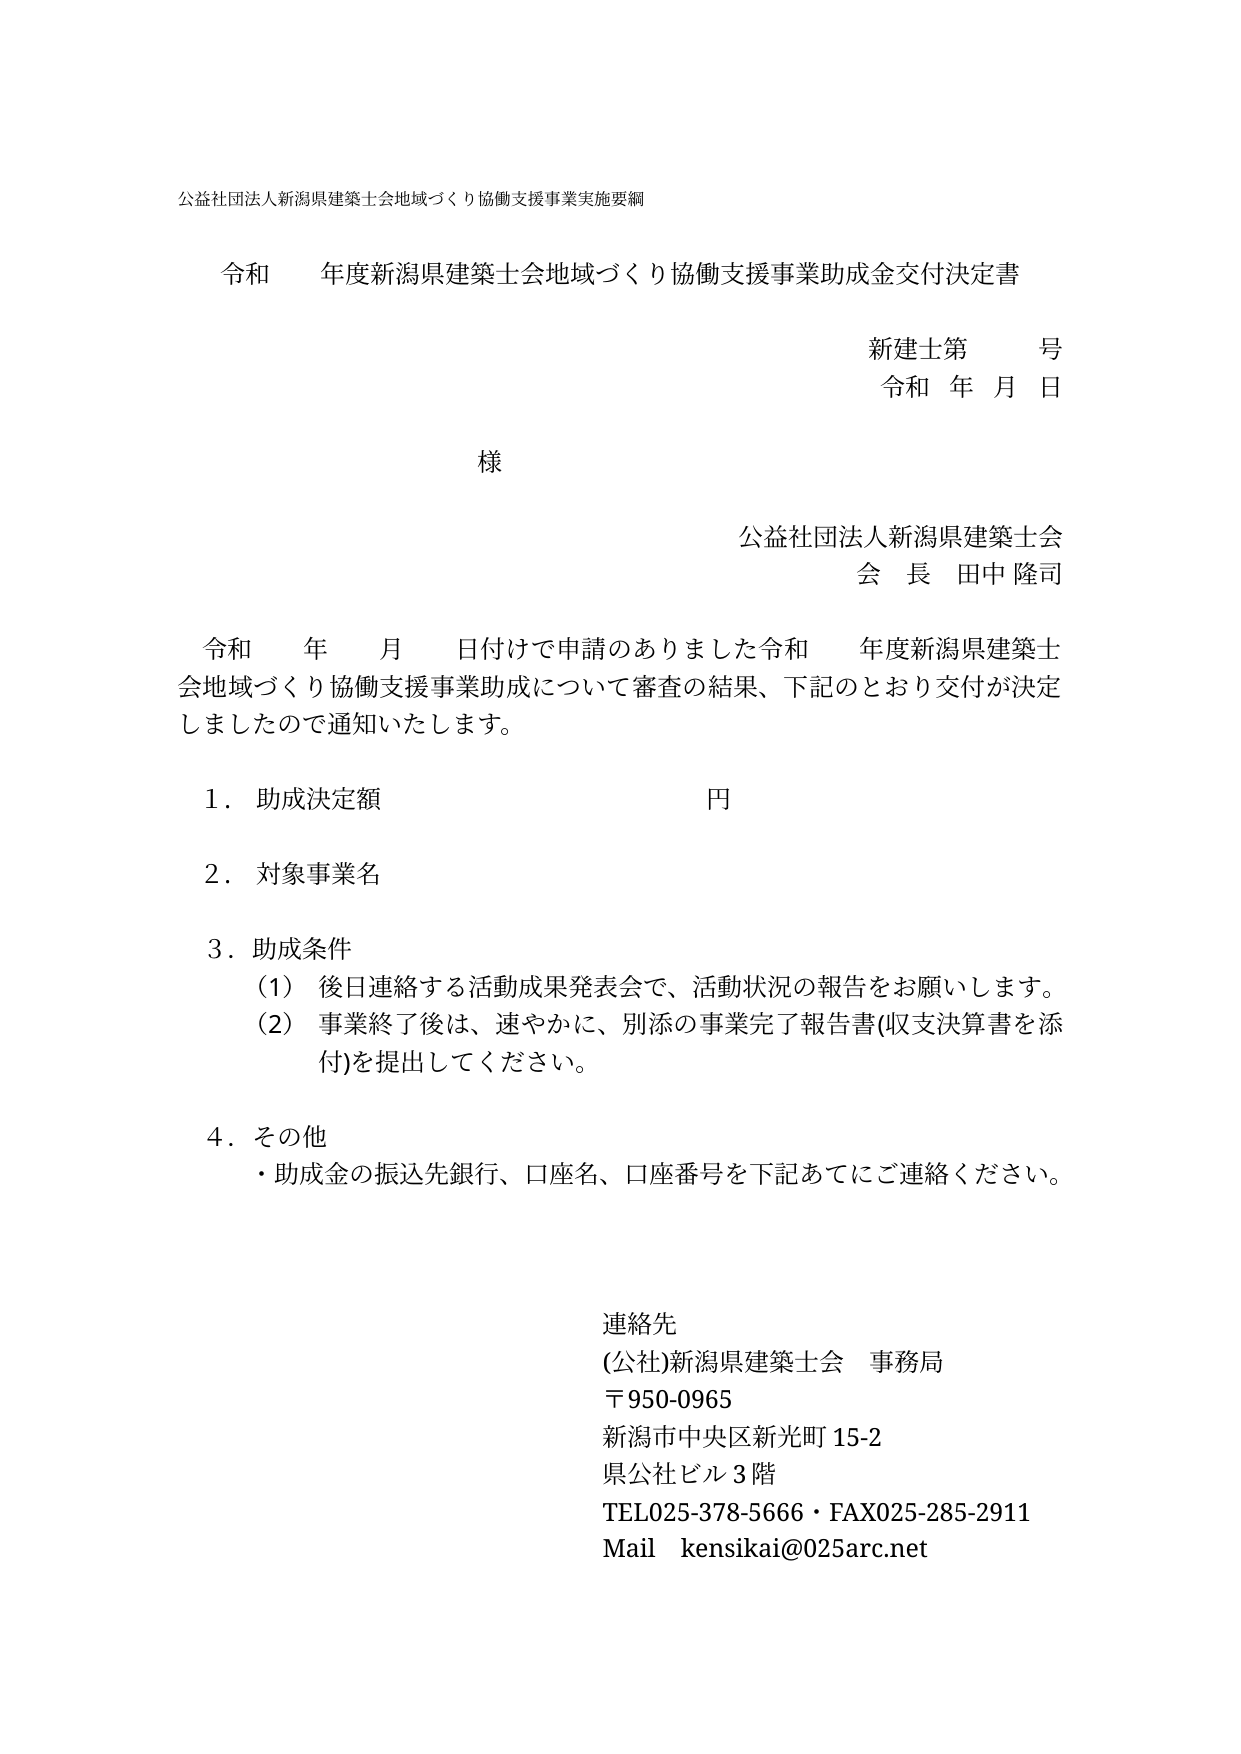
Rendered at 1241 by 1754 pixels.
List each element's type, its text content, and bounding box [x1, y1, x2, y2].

text 令和 年 月 日付けで申請のありました令和 年度新潟県建築士会地域づくり協働支援事業助成について審査の結果、下記のとおり交付が決定しましたので通知いたします。 [177, 629, 1063, 742]
text １. 助成決定額 円 [177, 779, 1063, 817]
text ・助成金の振込先銀行、口座名、口座番号を下記あてにご連絡ください。 [249, 1154, 1063, 1192]
text 新潟市中央区新光町15-2 [177, 1417, 1063, 1454]
text ２. 対象事業名 [177, 854, 1063, 892]
text 公益社団法人新潟県建築士会 [177, 517, 1063, 554]
text ３．助成条件 [177, 929, 1063, 967]
list 事業終了後は、速やかに、別添の事業完了報告書(収支決算書を添付)を提出してください。 [243, 1004, 1063, 1079]
text 連絡先 [177, 1304, 1063, 1342]
text 令和 年 月 日 [177, 367, 1063, 404]
text 様 [177, 442, 1063, 479]
text ４．その他 [177, 1117, 1063, 1154]
text Mail kensikai@025arc.net [177, 1529, 1063, 1567]
text 新建士第 号 [177, 329, 1063, 367]
list 後日連絡する活動成果発表会で、活動状況の報告をお願いします。 [243, 967, 1063, 1004]
text 県公社ビル3階 [177, 1454, 1063, 1492]
text 会 長 田中 隆司 [177, 554, 1063, 592]
text (公社)新潟県建築士会 事務局 [177, 1342, 1063, 1379]
text 〒950-0965 [177, 1379, 1063, 1417]
text 令和 年度新潟県建築士会地域づくり協働支援事業助成金交付決定書 [177, 254, 1063, 292]
text 公益社団法人新潟県建築士会地域づくり協働支援事業実施要綱 [177, 179, 1063, 217]
text TEL025-378-5666・FAX025-285-2911 [177, 1492, 1063, 1529]
